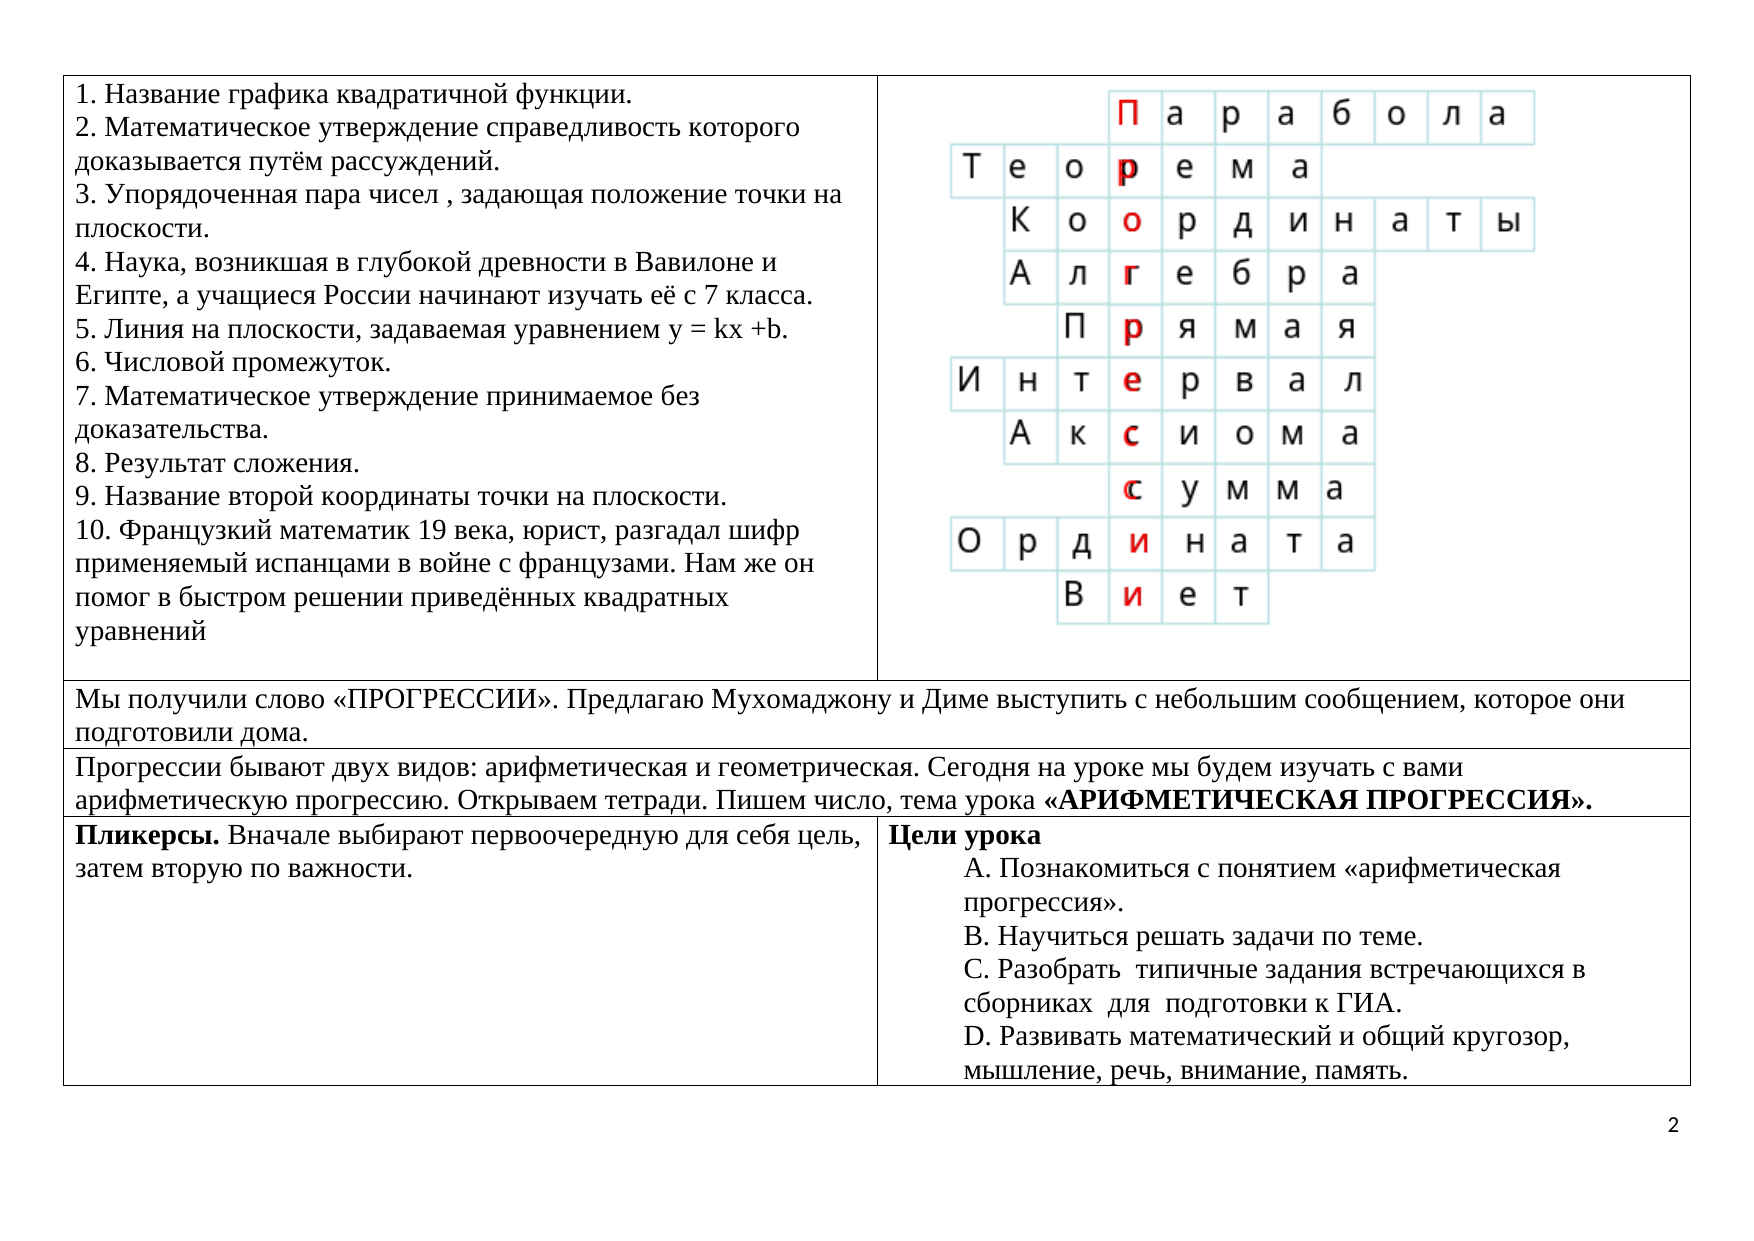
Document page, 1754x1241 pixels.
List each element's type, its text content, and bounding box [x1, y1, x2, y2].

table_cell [878, 817, 1690, 1085]
table_cell Мы получили слово «ПРОГРЕССИИ». Предлагаю Мухомаджону и Диме выступить с небольшим сообщением, которое они подготовили дома. [64, 681, 1690, 748]
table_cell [64, 817, 877, 1085]
table_header 1. Название графика квадратичной функции. 2. Математическое утверждение справедливость которого доказывается путём рассуждений. 3. Упорядоченная пара чисел , задающая положение точки на плоскости. 4. Наука, возникшая в глубокой древности в Вавилоне и Египте, а учащиеся России начинают изучать её с 7 класса. 5. Линия на плоскости, задаваемая уравнением y = kx +b. 6. Числовой промежуток. 7. Математическое утверждение принимаемое без доказательства. 8. Результат сложения. 9. Название второй координаты точки на плоскости. 10. Французкий математик 19 века, юрист, разгадал шифр применяемый испанцами в войне с французами. Нам же он помог в быстром решении приведённых квадратных уравнений [64, 76, 877, 680]
table_cell Прогрессии бывают двух видов: арифметическая и геометрическая. Сегодня на уроке мы будем изучать с вами арифметическую прогрессию. Открываем тетради. Пишем число, тема урока «АРИФМЕТИЧЕСКАЯ ПРОГРЕССИЯ». [64, 749, 1690, 816]
table_header [878, 76, 1690, 680]
